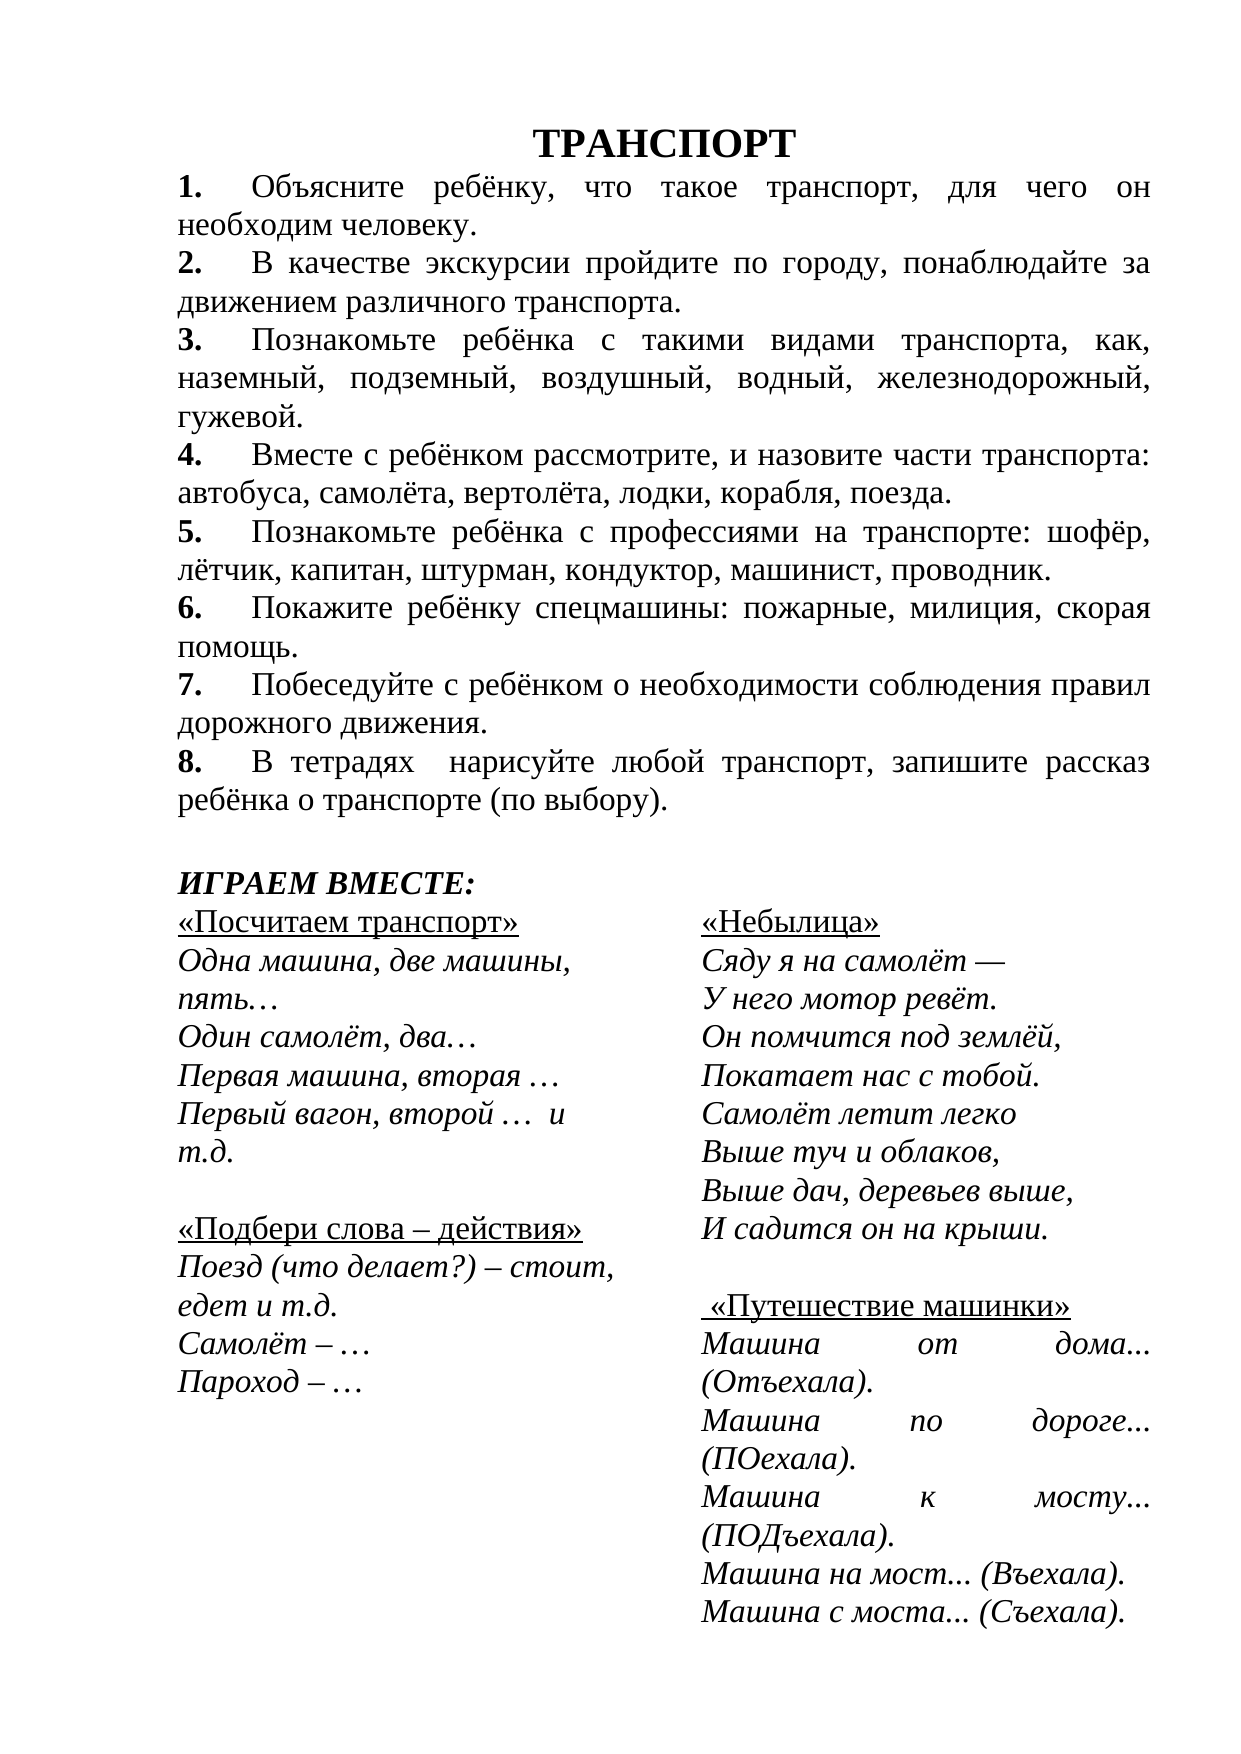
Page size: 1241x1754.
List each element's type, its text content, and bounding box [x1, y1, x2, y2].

text Выше туч и облаков, [701, 1132, 1152, 1170]
text Покатает нас с тобой. [701, 1055, 1152, 1093]
text Машина от дома... (Отъехала). [701, 1323, 1152, 1400]
text Машина по дороге... (ПОехала). [701, 1400, 1152, 1477]
text Первый вагон, второй … и т.д. [177, 1093, 627, 1170]
text «Посчитаем транспорт» [177, 902, 627, 940]
text «Небылица» [701, 902, 1152, 940]
list Побеседуйте с ребёнком о необходимости соблюдения правил дорожного движения. [177, 664, 1152, 741]
list Объясните ребёнку, что такое транспорт, для чего он необходим человеку. [177, 166, 1152, 243]
list Вместе с ребёнком рассмотрите, и назовите части транспорта: автобуса, самолёта, вертолёта, лодки, корабля, поезда. [177, 434, 1152, 511]
text И садится он на крыши. [701, 1208, 1152, 1247]
text Самолёт летит легко [701, 1093, 1152, 1132]
list В качестве экскурсии пройдите по городу, понаблюдайте за движением различного транспорта. [177, 243, 1152, 319]
list Познакомьте ребёнка с профессиями на транспорте: шофёр, лётчик, капитан, штурман, кондуктор, машинист, проводник. [177, 511, 1152, 588]
text Первая машина, вторая … [177, 1055, 627, 1093]
text Пароход – … [177, 1362, 627, 1400]
text У него мотор ревёт. [701, 978, 1152, 1017]
text Машина с моста... (Съехала). [701, 1592, 1152, 1630]
text Выше дач, деревьев выше, [701, 1170, 1152, 1208]
text «Подбери слова – действия» [177, 1208, 627, 1247]
text Машина на мост... (Въехала). [701, 1553, 1152, 1592]
list Познакомьте ребёнка с такими видами транспорта, как, наземный, подземный, воздушный, водный, железнодорожный, гужевой. [177, 319, 1152, 434]
text Сяду я на самолёт — [701, 940, 1152, 978]
text Поезд (что делает?) – стоит, едет и т.д. [177, 1247, 627, 1323]
text Он помчится под землёй, [701, 1017, 1152, 1055]
list Покажите ребёнку спецмашины: пожарные, милиция, скорая помощь. [177, 588, 1152, 664]
text «Путешествие машинки» [701, 1285, 1152, 1323]
list В тетрадях нарисуйте любой транспорт, запишите рассказ ребёнка о транспорте (по выбору). [177, 741, 1152, 818]
text Машина к мосту... (ПОДъехала). [701, 1477, 1152, 1553]
text Самолёт – … [177, 1323, 627, 1362]
text ИГРАЕМ ВМЕСТЕ: [177, 863, 1152, 902]
text Один самолёт, два… [177, 1017, 627, 1055]
text Одна машина, две машины, пять… [177, 940, 627, 1017]
text ТРАНСПОРТ [177, 118, 1152, 166]
